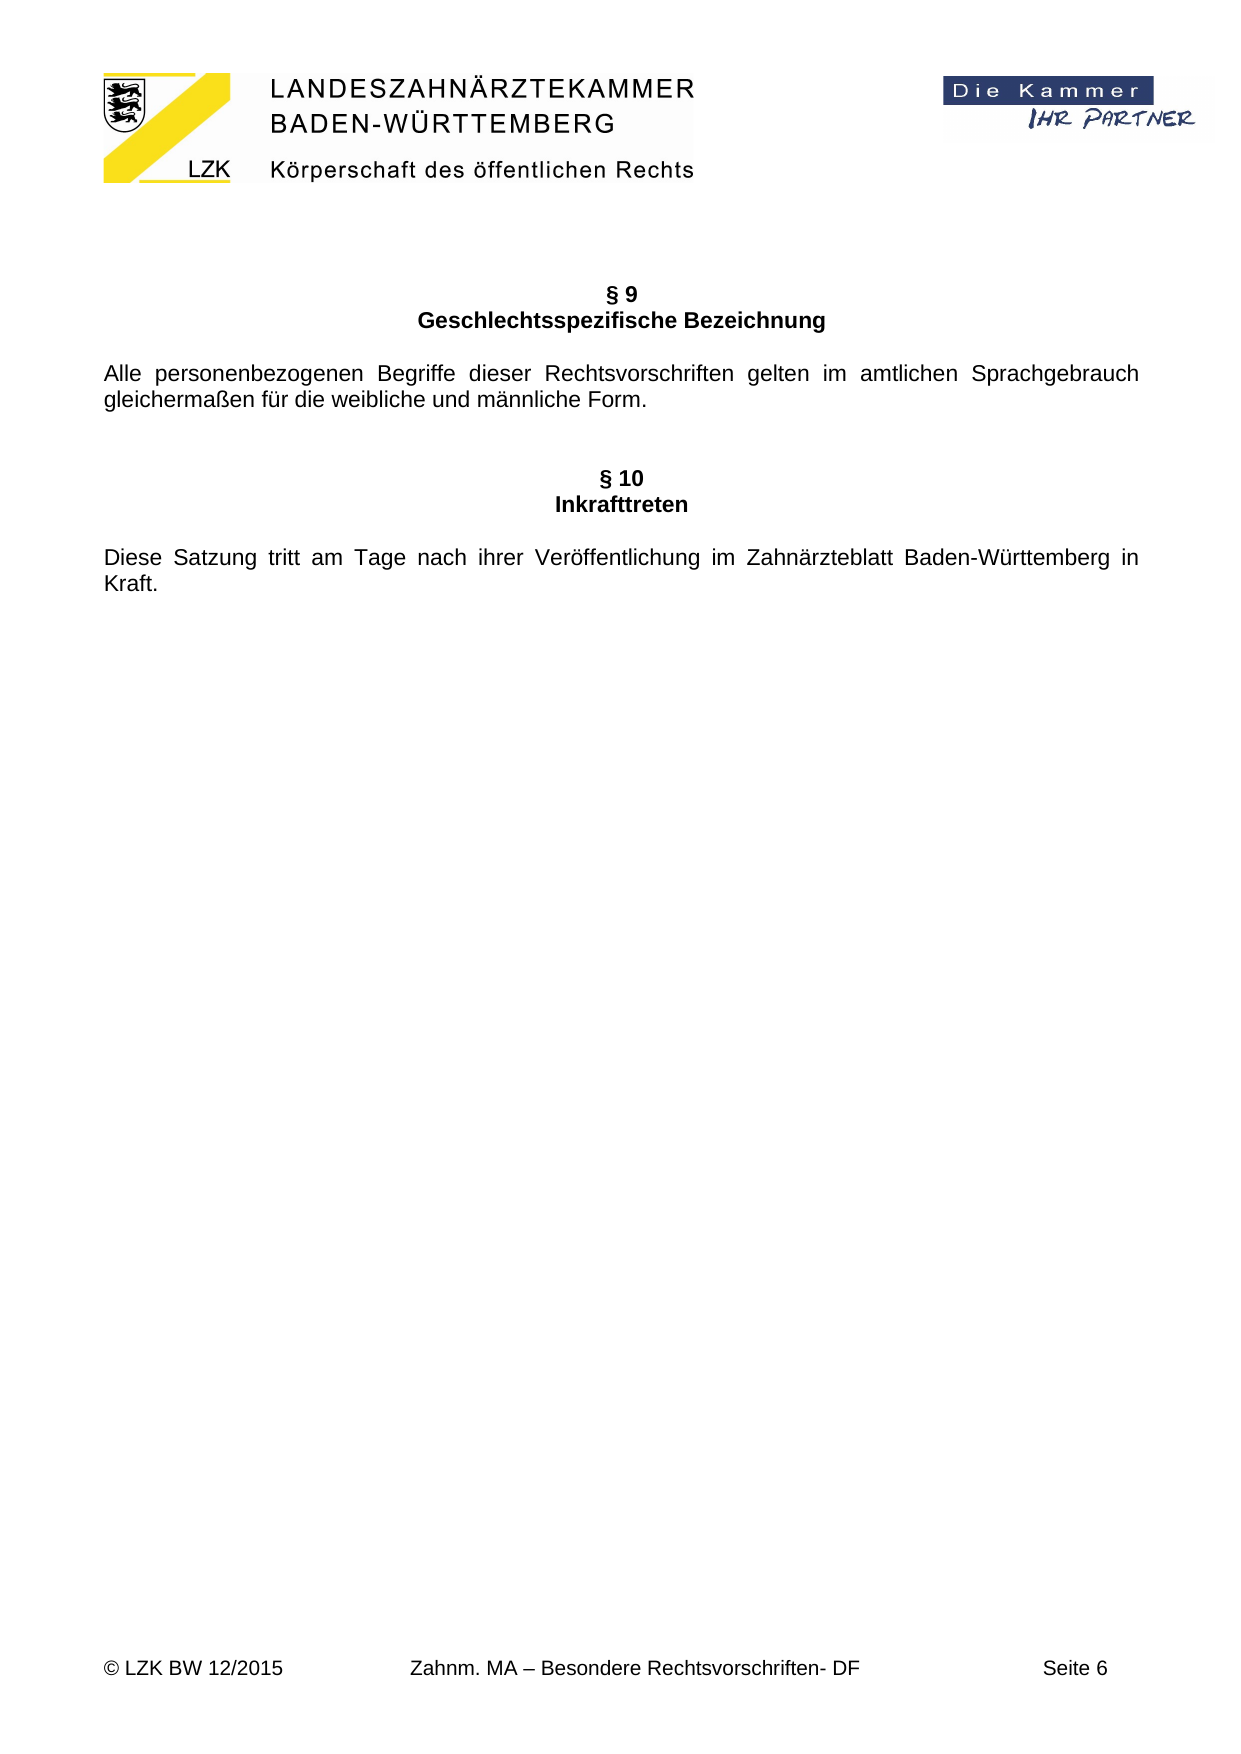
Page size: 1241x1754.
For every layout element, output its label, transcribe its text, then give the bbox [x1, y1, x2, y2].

text § 9 [103, 281, 1140, 307]
picture [943, 76, 1216, 143]
picture [103, 73, 694, 183]
text Diese Satzung tritt am Tage nach ihrer Veröffentlichung im Zahnärzteblatt Baden-Württemberg in Kraft. [103, 544, 1140, 597]
text § 10 [103, 465, 1140, 491]
text Geschlechtsspezifische Bezeichnung [103, 307, 1140, 333]
text Alle personenbezogenen Begriffe dieser Rechtsvorschriften gelten im amtlichen Sprachgebrauch gleichermaßen für die weibliche und männliche Form. [103, 359, 1140, 412]
text Inkrafttreten [103, 491, 1140, 518]
